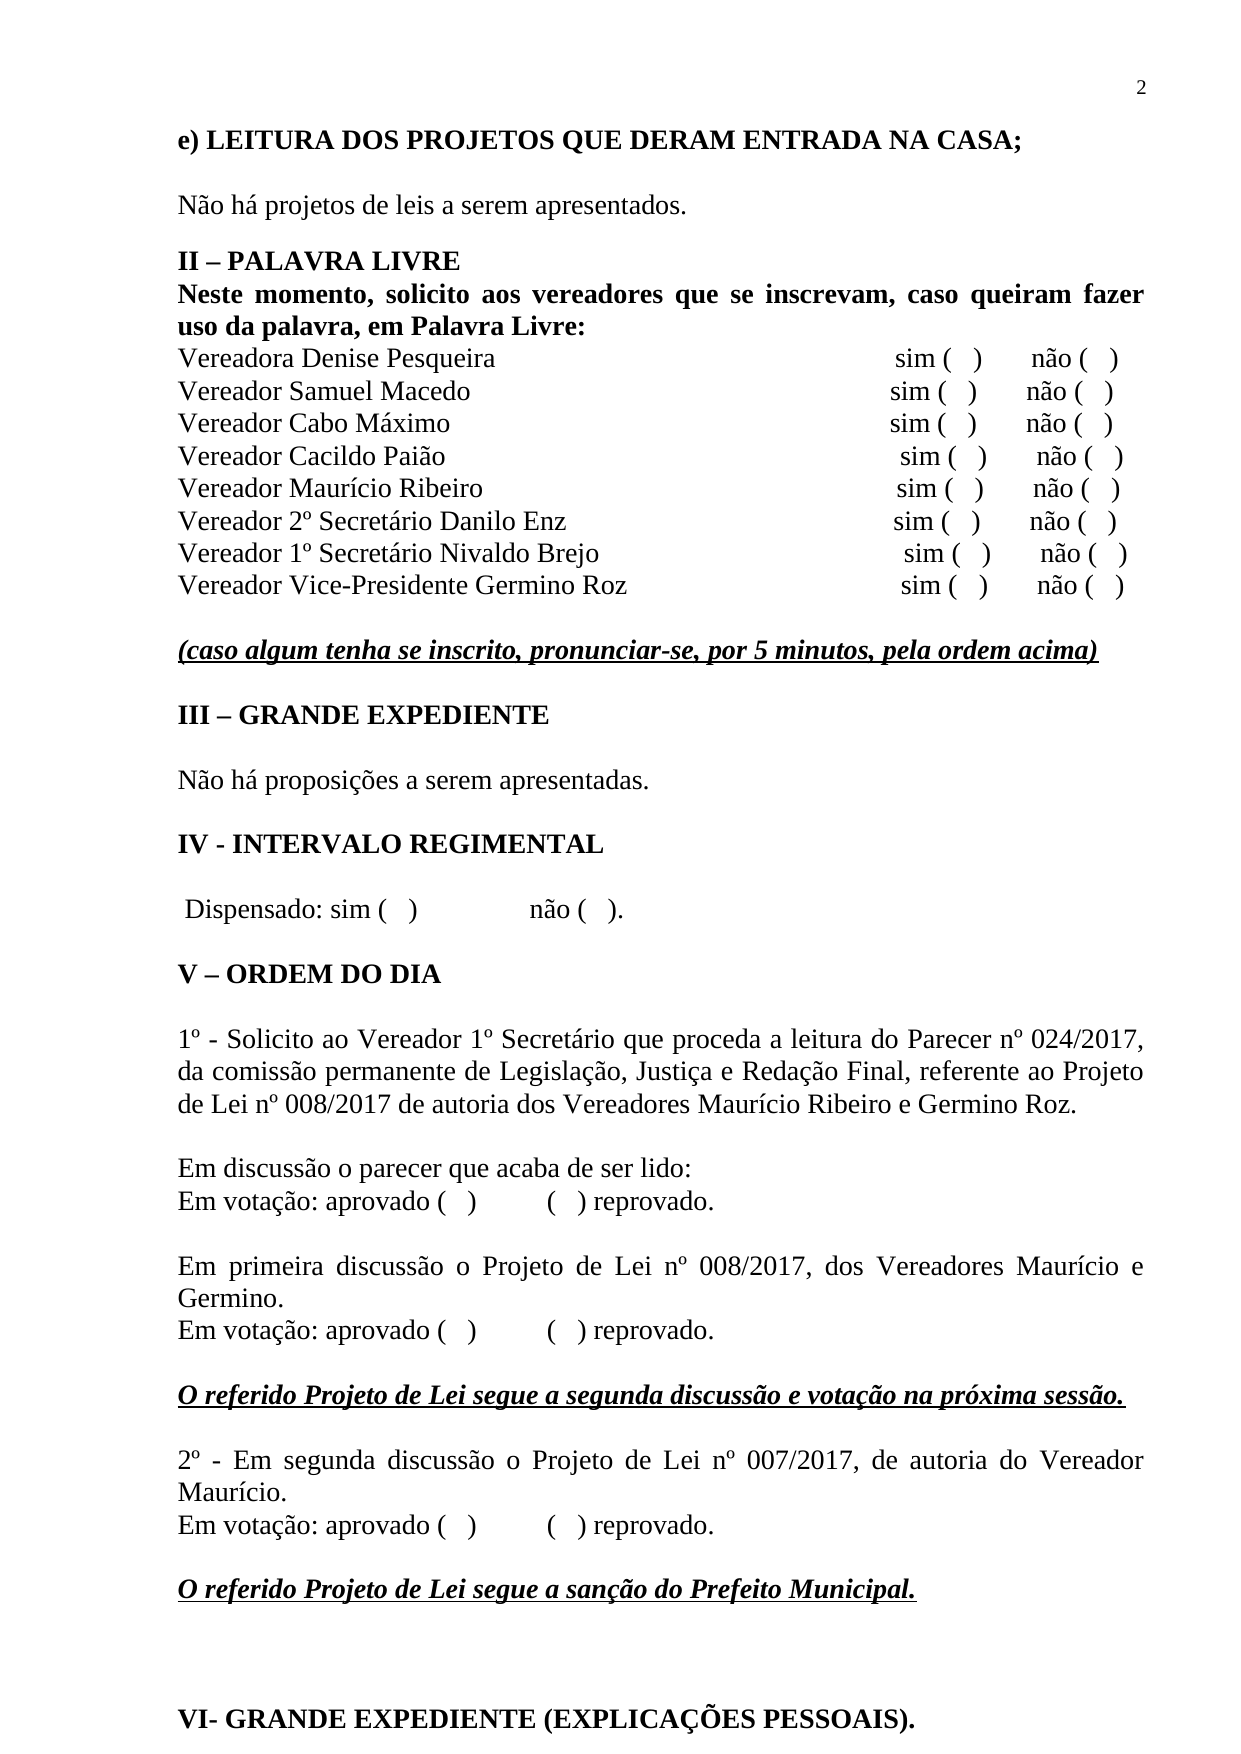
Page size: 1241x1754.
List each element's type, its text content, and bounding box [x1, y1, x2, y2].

text Em votação: aprovado ( ) ( ) reprovado. [177, 1508, 1146, 1540]
text VI- GRANDE EXPEDIENTE (EXPLICAÇÕES PESSOAIS). [177, 1702, 1146, 1734]
text (caso algum tenha se inscrito, pronunciar-se, por 5 minutos, pela ordem acima) [177, 633, 1146, 666]
text Vereador Cacildo Paião sim ( ) não ( ) [177, 439, 1146, 471]
text Em votação: aprovado ( ) ( ) reprovado. [177, 1313, 1146, 1346]
text O referido Projeto de Lei segue a sanção do Prefeito Municipal. [177, 1573, 1146, 1605]
text Neste momento, solicito aos vereadores que se inscrevam, caso queiram fazer uso da palavra, em Palavra Livre: [177, 277, 1146, 342]
text Vereador Vice-Presidente Germino Roz sim ( ) não ( ) [177, 568, 1146, 601]
text II – PALAVRA LIVRE [177, 244, 1146, 277]
text Vereador Cabo Máximo sim ( ) não ( ) [177, 406, 1146, 439]
text 1º - Solicito ao Vereador 1º Secretário que proceda a leitura do Parecer nº 024/2017, da comissão permanente de Legislação, Justiça e Redação Final, referente ao Projeto de Lei nº 008/2017 de autoria dos Vereadores Maurício Ribeiro e Germino Roz. [177, 1022, 1146, 1119]
text Vereador Maurício Ribeiro sim ( ) não ( ) [177, 471, 1146, 503]
text 2º - Em segunda discussão o Projeto de Lei nº 007/2017, de autoria do Vereador Maurício. [177, 1443, 1146, 1508]
text Dispensado: sim ( ) não ( ). [177, 892, 1146, 925]
text Em discussão o parecer que acaba de ser lido: [177, 1151, 1146, 1184]
text Em primeira discussão o Projeto de Lei nº 008/2017, dos Vereadores Maurício e Germino. [177, 1249, 1146, 1313]
text Vereadora Denise Pesqueira sim ( ) não ( ) [177, 342, 1146, 374]
text Vereador 2º Secretário Danilo Enz sim ( ) não ( ) [177, 503, 1146, 536]
text Vereador 1º Secretário Nivaldo Brejo sim ( ) não ( ) [177, 536, 1146, 568]
text e) LEITURA DOS PROJETOS QUE DERAM ENTRADA NA CASA; [177, 123, 1146, 156]
text Em votação: aprovado ( ) ( ) reprovado. [177, 1184, 1146, 1216]
text III – GRANDE EXPEDIENTE [177, 698, 1146, 730]
text Vereador Samuel Macedo sim ( ) não ( ) [177, 374, 1146, 406]
text Não há projetos de leis a serem apresentados. [177, 188, 1146, 220]
text Não há proposições a serem apresentadas. [177, 763, 1146, 795]
text V – ORDEM DO DIA [177, 957, 1146, 989]
text O referido Projeto de Lei segue a segunda discussão e votação na próxima sessão. [177, 1378, 1146, 1411]
text IV - INTERVALO REGIMENTAL [177, 827, 1146, 860]
